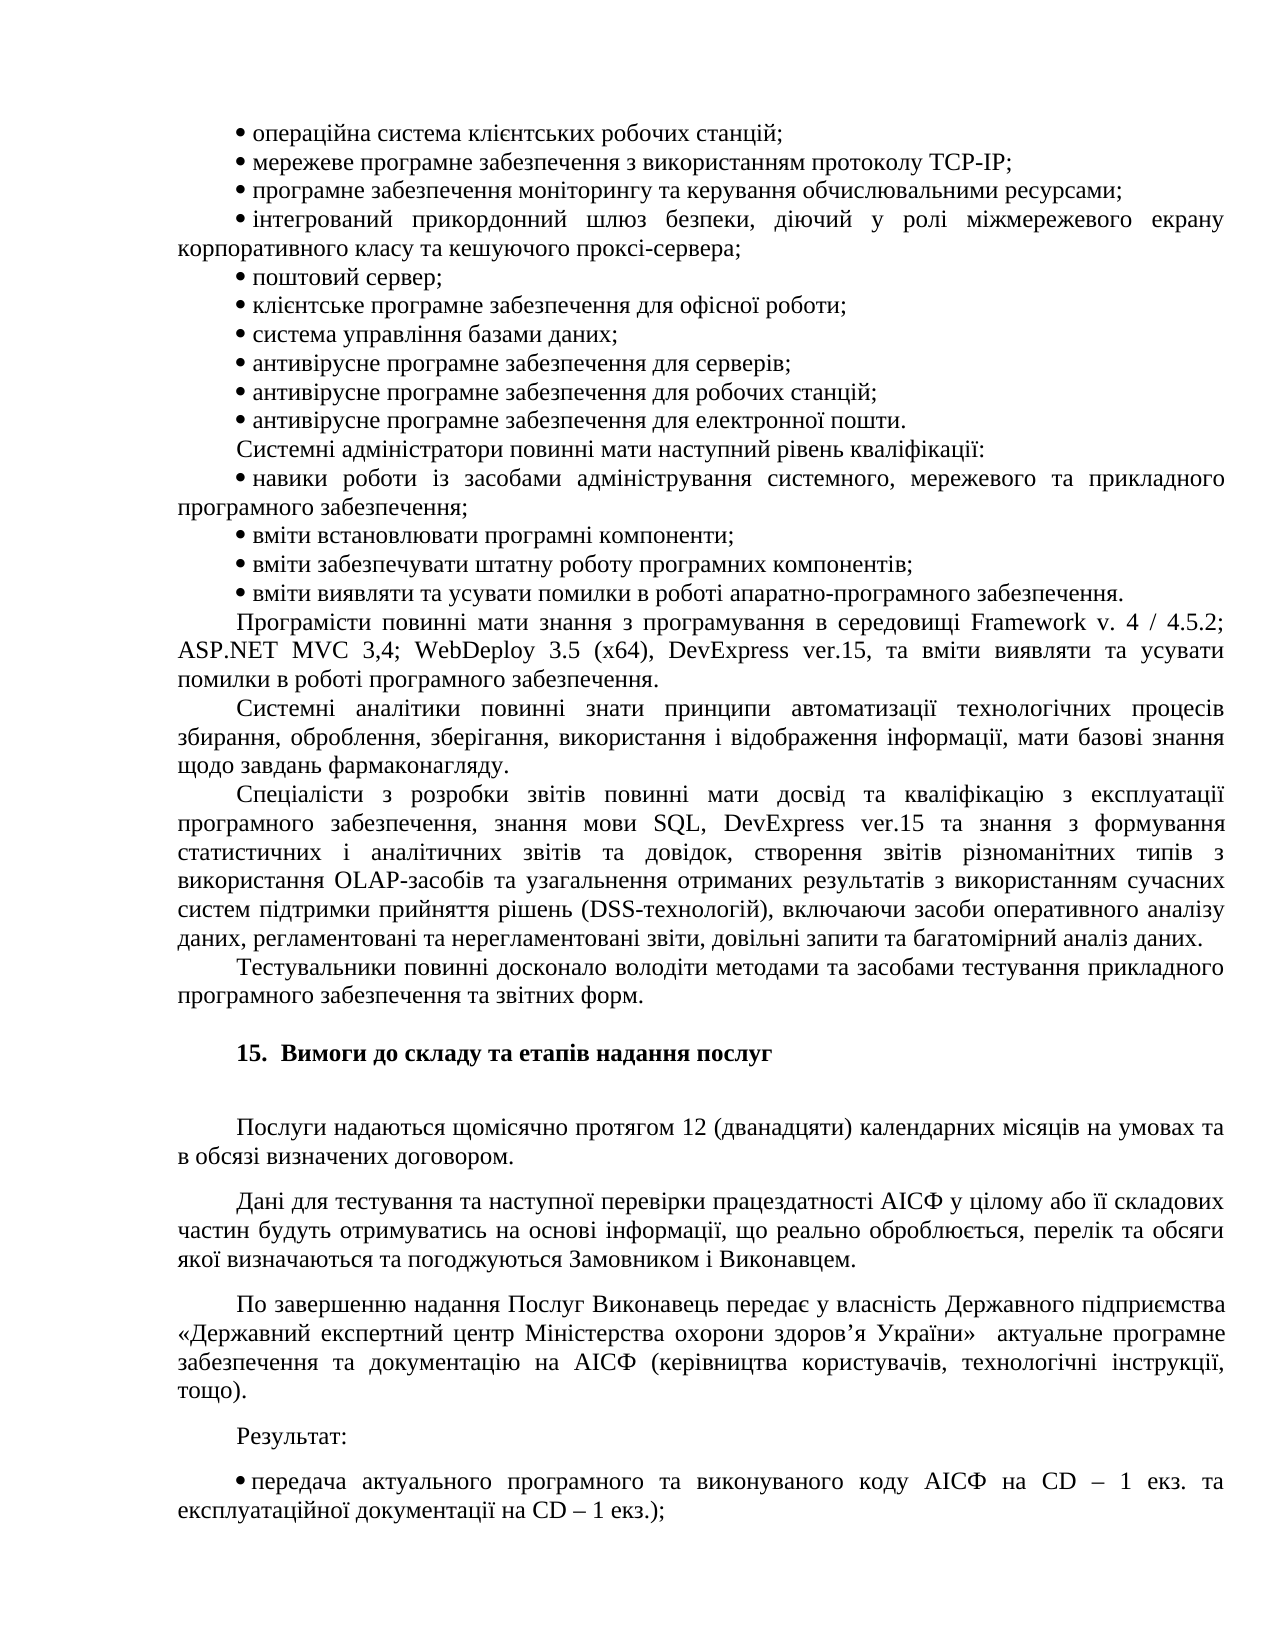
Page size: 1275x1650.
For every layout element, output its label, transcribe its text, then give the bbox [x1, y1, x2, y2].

list мережеве програмне забезпечення з використанням протоколу TCP-IP; [177, 147, 1226, 176]
list інтегрований прикордонний шлюз безпеки, діючий у ролі міжмережевого екрану корпоративного класу та кешуючого проксі-сервера; [177, 204, 1226, 262]
list система управління базами даних; [177, 319, 1226, 348]
text Системні аналітики повинні знати принципи автоматизації технологічних процесів збирання, оброблення, зберігання, використання і відображення інформації, мати базові знання щодо завдань фармаконагляду. [177, 693, 1226, 779]
list клієнтське програмне забезпечення для офісної роботи; [177, 291, 1226, 319]
list передача актуального програмного та виконуваного коду АІСФ на CD – 1 екз. та експлуатаційної документації на CD – 1 екз.); [177, 1466, 1226, 1524]
list поштовий сервер; [177, 262, 1226, 291]
text Послуги надаються щомісячно протягом 12 (дванадцяти) календарних місяців на умовах та в обсязі визначених договором. [177, 1112, 1226, 1170]
list антивірусне програмне забезпечення для електронної пошти. [177, 406, 1226, 434]
list навики роботи із засобами адміністрування системного, мережевого та прикладного програмного забезпечення; [177, 463, 1226, 521]
text Результат: [177, 1421, 1226, 1450]
text Дані для тестування та наступної перевірки працездатності АІСФ у цілому або її складових частин будуть отримуватись на основі інформації, що реально оброблюється, перелік та обсяги якої визначаються та погоджуються Замовником і Виконавцем. [177, 1186, 1226, 1273]
list програмне забезпечення моніторингу та керування обчислювальними ресурсами; [177, 176, 1226, 204]
list антивірусне програмне забезпечення для робочих станцій; [177, 377, 1226, 406]
text Тестувальники повинні досконало володіти методами та засобами тестування прикладного програмного забезпечення та звітних форм. [177, 952, 1226, 1009]
list вміти забезпечувати штатну роботу програмних компонентів; [177, 549, 1226, 578]
list операційна система клієнтських робочих станцій; [177, 118, 1226, 147]
text Системні адміністратори повинні мати наступний рівень кваліфікації: [177, 434, 1226, 463]
text По завершенню надання Послуг Виконавець передає у власність Державного підприємства «Державний експертний центр Міністерства охорони здоров’я України» актуальне програмне забезпечення та документацію на АІСФ (керівництва користувачів, технологічні інструкції, тощо). [177, 1289, 1226, 1404]
text Спеціалісти з розробки звітів повинні мати досвід та кваліфікацію з експлуатації програмного забезпечення, знання мови SQL, DevExpress ver.15 та знання з формування статистичних і аналітичних звітів та довідок, створення звітів різноманітних типів з використання OLAP-засобів та узагальнення отриманих результатів з використанням сучасних систем підтримки прийняття рішень (DSS-технологій), включаючи засоби оперативного аналізу даних, регламентовані та нерегламентовані звіти, довільні запити та багатомірний аналіз даних. [177, 779, 1226, 952]
text Програмісти повинні мати знання з програмування в середовищі Framework v. 4 / 4.5.2; ASP.NET MVC 3,4; WebDeploy 3.5 (x64), DevExpress ver.15, та вміти виявляти та усувати помилки в роботі програмного забезпечення. [177, 607, 1226, 693]
list антивірусне програмне забезпечення для серверів; [177, 348, 1226, 377]
list вміти виявляти та усувати помилки в роботі апаратно-програмного забезпечення. [177, 578, 1226, 607]
list Вимоги до складу та етапів надання послуг [177, 1038, 1226, 1067]
list вміти встановлювати програмні компоненти; [177, 521, 1226, 549]
